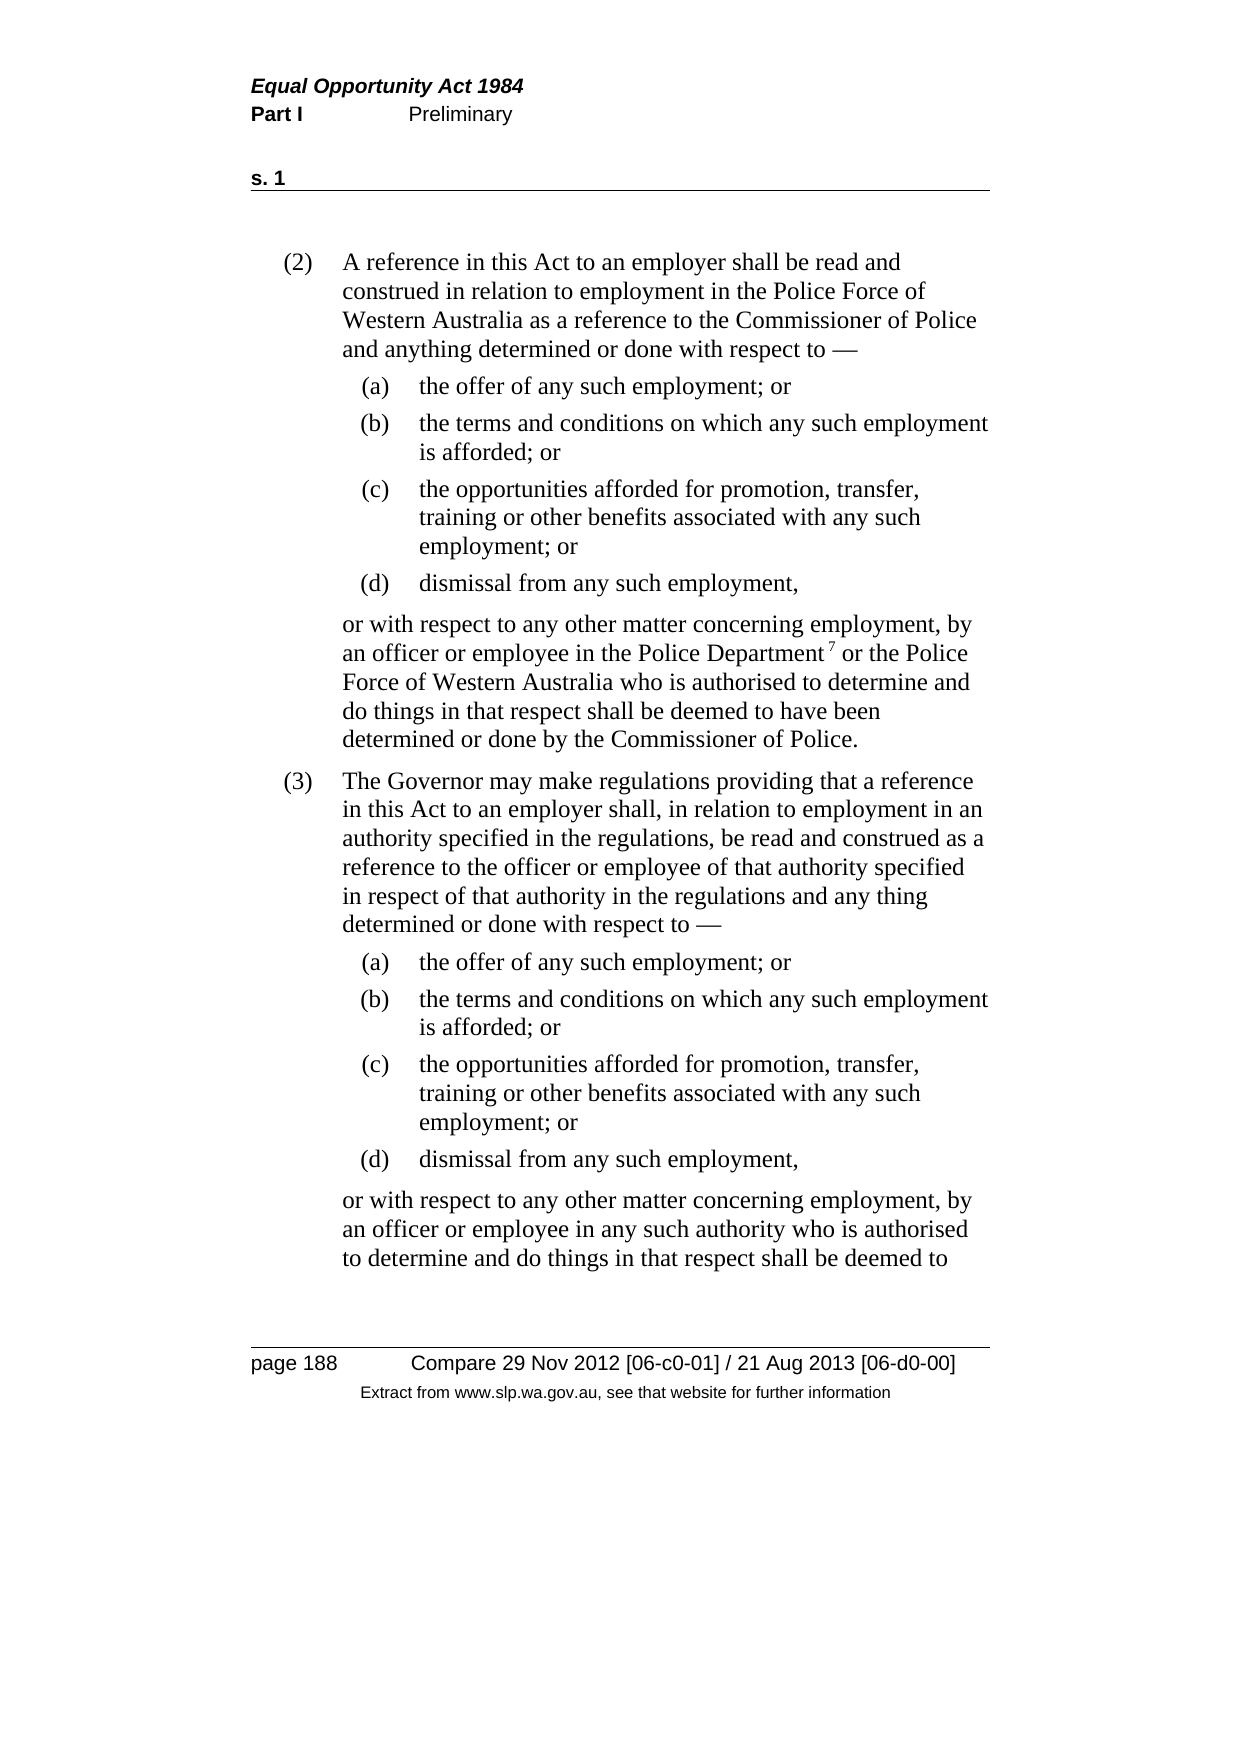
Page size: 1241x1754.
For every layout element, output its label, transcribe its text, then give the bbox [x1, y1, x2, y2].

text (c) the opportunities afforded for promotion, transfer, training or other benefits associated with any such employment; or [251, 1049, 990, 1136]
text (c) the opportunities afforded for promotion, transfer, training or other benefits associated with any such employment; or [251, 474, 990, 560]
text (a) the offer of any such employment; or [251, 371, 990, 399]
text (d) dismissal from any such employment, [251, 1144, 990, 1173]
text (b) the terms and conditions on which any such employment is afforded; or [251, 984, 990, 1041]
text or with respect to any other matter concerning employment, by an officer or employee in the Police Department 7 or the Police Force of Western Australia who is authorised to determine and do things in that respect shall be deemed to have been determined or done by the Commissioner of Police. [251, 609, 990, 753]
text (a) the offer of any such employment; or [251, 947, 990, 975]
text (d) dismissal from any such employment, [251, 568, 990, 597]
text (3) The Governor may make regulations providing that a reference in this Act to an employer shall, in relation to employment in an authority specified in the regulations, be read and construed as a reference to the officer or employee of that authority specified in respect of that authority in the regulations and any thing determined or done with respect to — [251, 766, 990, 938]
text (b) the terms and conditions on which any such employment is afforded; or [251, 408, 990, 465]
text (2) A reference in this Act to an employer shall be read and construed in relation to employment in the Police Force of Western Australia as a reference to the Commissioner of Police and anything determined or done with respect to — [251, 247, 990, 362]
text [251, 1185, 990, 1272]
